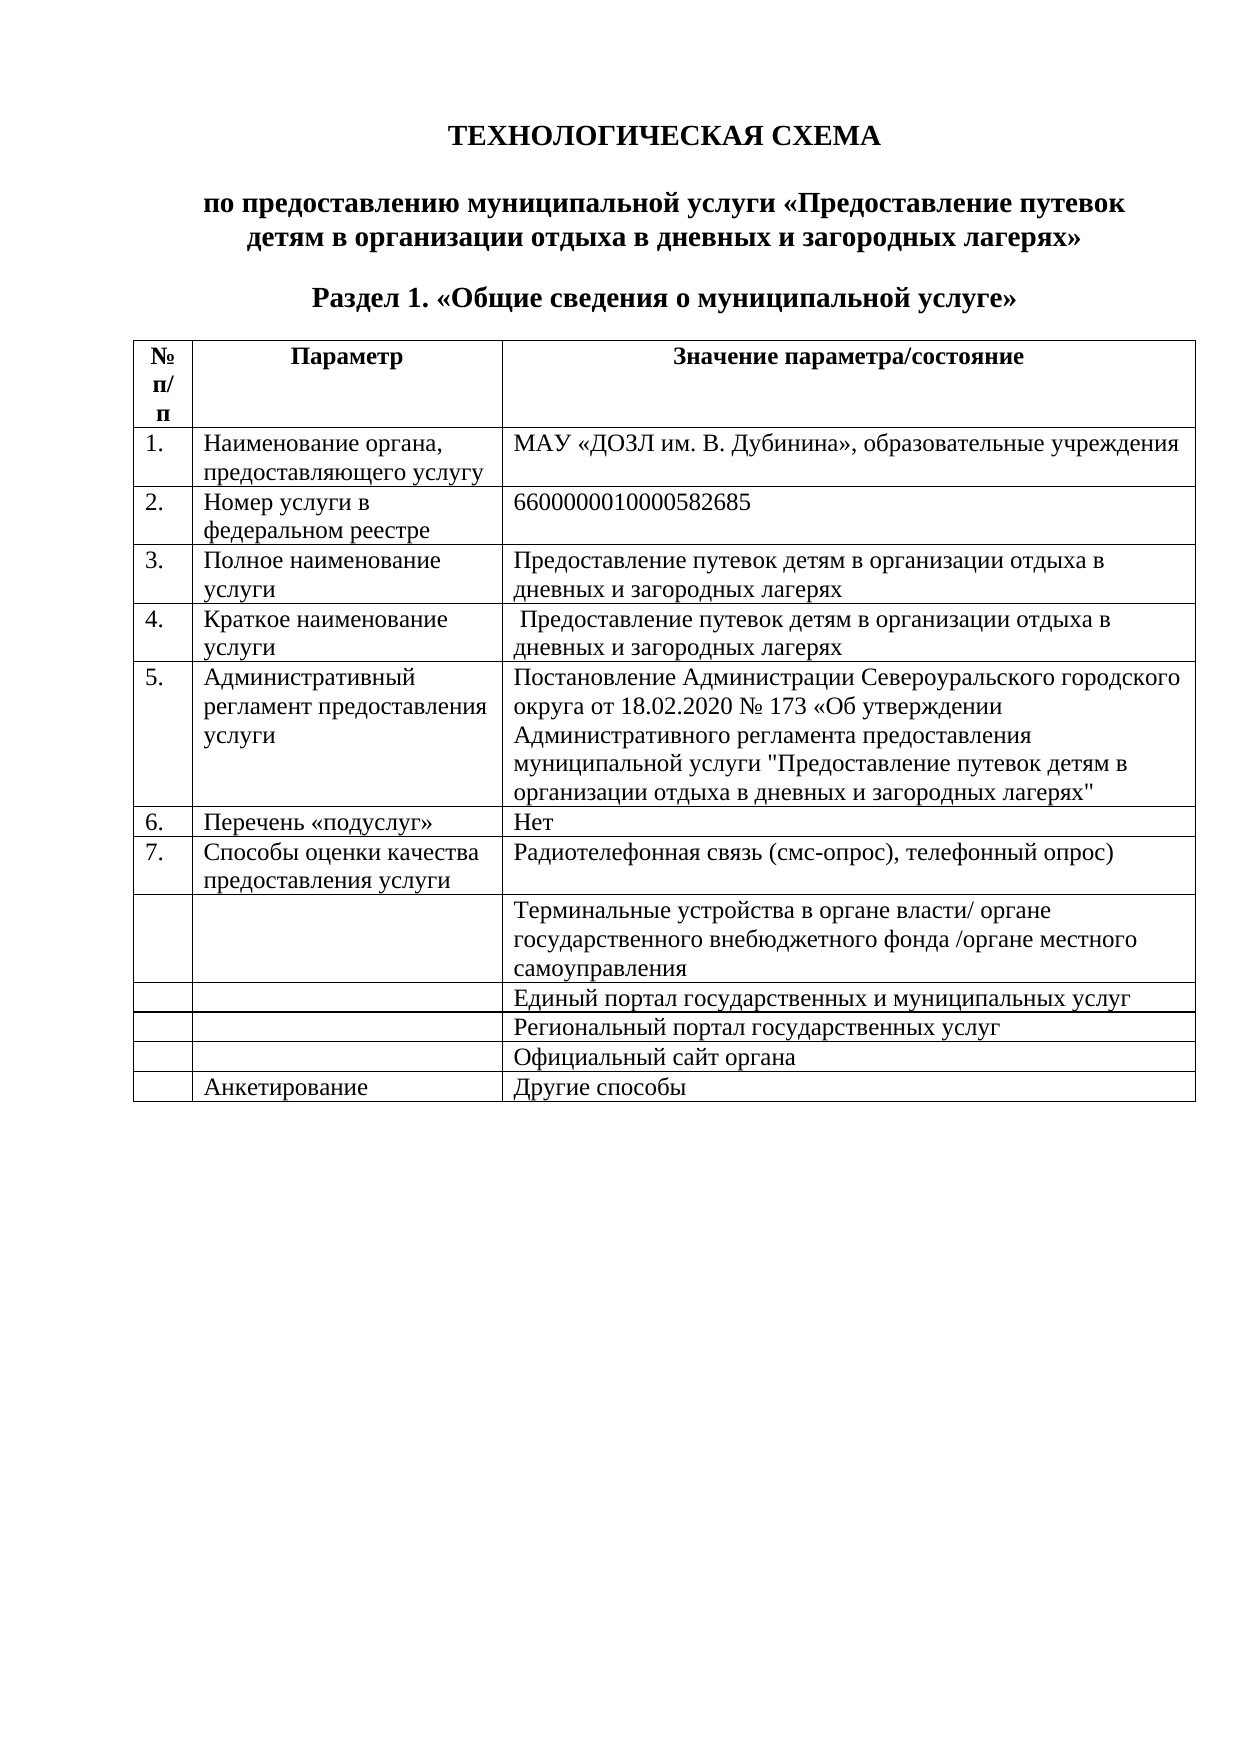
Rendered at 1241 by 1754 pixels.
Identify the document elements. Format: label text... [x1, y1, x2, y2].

text ТЕХНОЛОГИЧЕСКАЯ СХЕМА [177, 118, 1152, 152]
table_cell Краткое наименование услуги [193, 604, 502, 661]
table_cell [134, 895, 192, 982]
table_cell Номер услуги в федеральном реестре [193, 487, 502, 544]
text по предоставлению муниципальной услуги «Предоставление путевок детям в организации отдыха в дневных и загородных лагерях» [177, 185, 1152, 252]
table_cell [134, 1072, 192, 1101]
table_cell 4. [134, 604, 192, 661]
table_header Параметр [193, 341, 502, 427]
table_cell Предоставление путевок детям в организации отдыха в дневных и загородных лагерях [503, 604, 1195, 661]
table_cell Перечень «подуслуг» [193, 807, 502, 836]
table_cell 3. [134, 545, 192, 603]
text Раздел 1. «Общие сведения о муниципальной услуге» [177, 280, 1152, 314]
table_cell 1. [134, 428, 192, 486]
table_cell Анкетирование [193, 1072, 502, 1101]
table_cell Предоставление путевок детям в организации отдыха в дневных и загородных лагерях [503, 545, 1195, 603]
table_cell [134, 1013, 192, 1041]
table_cell 6. [134, 807, 192, 836]
table_cell Нет [503, 807, 1195, 836]
table_cell 5. [134, 662, 192, 806]
table_cell Административный регламент предоставления услуги [193, 662, 502, 806]
table_cell Наименование органа, предоставляющего услугу [193, 428, 502, 486]
table_cell Полное наименование услуги [193, 545, 502, 603]
table_cell [134, 983, 192, 1011]
table_cell [193, 895, 502, 982]
table_cell [193, 1013, 502, 1041]
table_cell Региональный портал государственных услуг [503, 1013, 1195, 1041]
table_cell 6600000010000582685 [503, 487, 1195, 544]
table_cell Способы оценки качества предоставления услуги [193, 837, 502, 894]
table_cell Другие способы [503, 1072, 1195, 1101]
table_cell [134, 1042, 192, 1071]
table_header Значение параметра/состояние [503, 341, 1195, 427]
table_cell [193, 1042, 502, 1071]
table_cell Терминальные устройства в органе власти/ органе государственного внебюджетного фонда /органе местного самоуправления [503, 895, 1195, 982]
table_header № п/п [134, 341, 192, 427]
table_cell Официальный сайт органа [503, 1042, 1195, 1071]
table_cell 7. [134, 837, 192, 894]
table_cell [193, 983, 502, 1011]
table_cell Радиотелефонная связь (смс-опрос), телефонный опрос) [503, 837, 1195, 894]
table_cell МАУ «ДОЗЛ им. В. Дубинина», образовательные учреждения [503, 428, 1195, 486]
table_cell Единый портал государственных и муниципальных услуг [503, 983, 1195, 1011]
table_cell Постановление Администрации Североуральского городского округа от 18.02.2020 № 173 «Об утверждении Административного регламента предоставления муниципальной услуги "Предоставление путевок детям в организации отдыха в дневных и загородных лагерях" [503, 662, 1195, 806]
table_cell 2. [134, 487, 192, 544]
